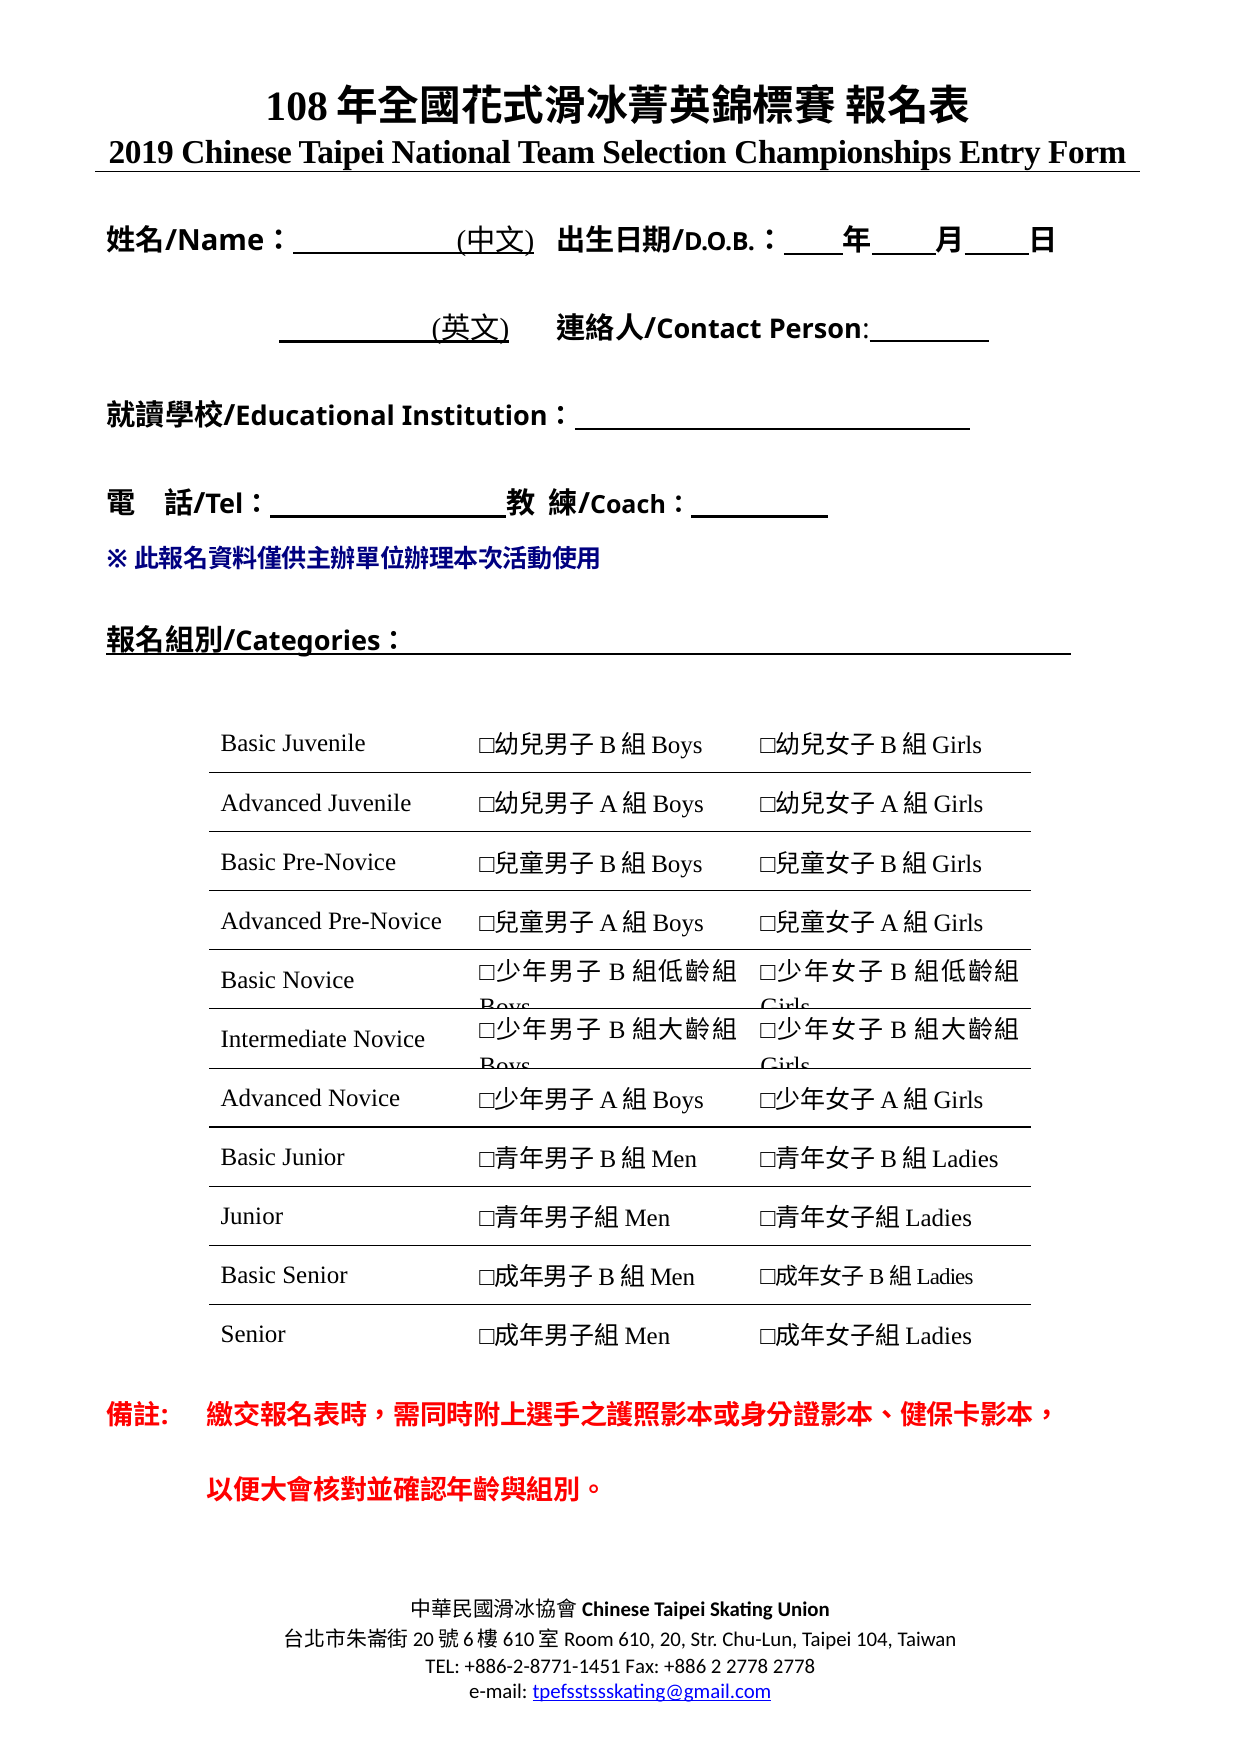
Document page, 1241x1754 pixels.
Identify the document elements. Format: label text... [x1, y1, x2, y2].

table_cell □兒童女子A組Girls [749, 891, 1031, 949]
table_cell Junior [209, 1187, 468, 1244]
table_cell □少年男子B組大齡組Boys [468, 1009, 749, 1067]
table_cell □兒童男子B組Boys [468, 832, 749, 890]
table_header □幼兒男子B組Boys [468, 713, 749, 772]
text (英文) 連絡人/Contact Person: [106, 288, 1134, 363]
text 就讀學校/Educational Institution： [106, 376, 1134, 451]
table_cell □少年男子B組低齡組Boys [468, 950, 749, 1008]
table_cell □兒童男子A組Boys [468, 891, 749, 949]
text ※ 此報名資料僅供主辦單位辦理本次活動使用 [106, 538, 1134, 576]
table_cell Advanced Juvenile [209, 773, 468, 831]
table_header Basic Juvenile [209, 713, 468, 772]
table_cell □成年男子B組Men [468, 1246, 749, 1304]
table_cell □幼兒女子A組Girls [749, 773, 1031, 831]
table_cell □成年男子組Men [468, 1305, 749, 1363]
table_cell □青年女子組Ladies [749, 1187, 1031, 1244]
table_cell □青年男子B組Men [468, 1128, 749, 1186]
table_cell Advanced Novice [209, 1069, 468, 1126]
table_cell □成年女子B組Ladies [749, 1246, 1031, 1304]
table_cell □兒童女子B組Girls [749, 832, 1031, 890]
text 電 話/Tel： 教 練/Coach： [106, 463, 1134, 538]
table_cell Basic Novice [209, 950, 468, 1008]
text 姓名/Name： (中文) 出生日期/D.O.B.： 年 月 日 [106, 201, 1134, 276]
table_cell □幼兒男子A組Boys [468, 773, 749, 831]
table_cell □青年男子組Men [468, 1187, 749, 1244]
text 備註: 繳交報名表時，需同時附上選手之護照影本或身分證影本、健保卡影本， [106, 1375, 1134, 1450]
table_cell Basic Pre-Novice [209, 832, 468, 890]
table_cell Senior [209, 1305, 468, 1363]
table_cell Basic Senior [209, 1246, 468, 1304]
table_cell □成年女子組Ladies [749, 1305, 1031, 1363]
table_cell □少年女子A組Girls [749, 1069, 1031, 1126]
table_cell □少年男子A組Boys [468, 1069, 749, 1126]
table_cell Basic Junior [209, 1128, 468, 1186]
table_cell □青年女子B組Ladies [749, 1128, 1031, 1186]
table_cell □少年女子B組大齡組Girls [749, 1009, 1031, 1067]
table_cell Advanced Pre-Novice [209, 891, 468, 949]
table_cell □少年女子B組低齡組Girls [749, 950, 1031, 1008]
text 以便大會核對並確認年齡與組別。 [156, 1450, 1134, 1525]
table_cell Intermediate Novice [209, 1009, 468, 1067]
text 報名組別/Categories： [106, 601, 1134, 676]
table_header □幼兒女子B組Girls [749, 713, 1031, 772]
